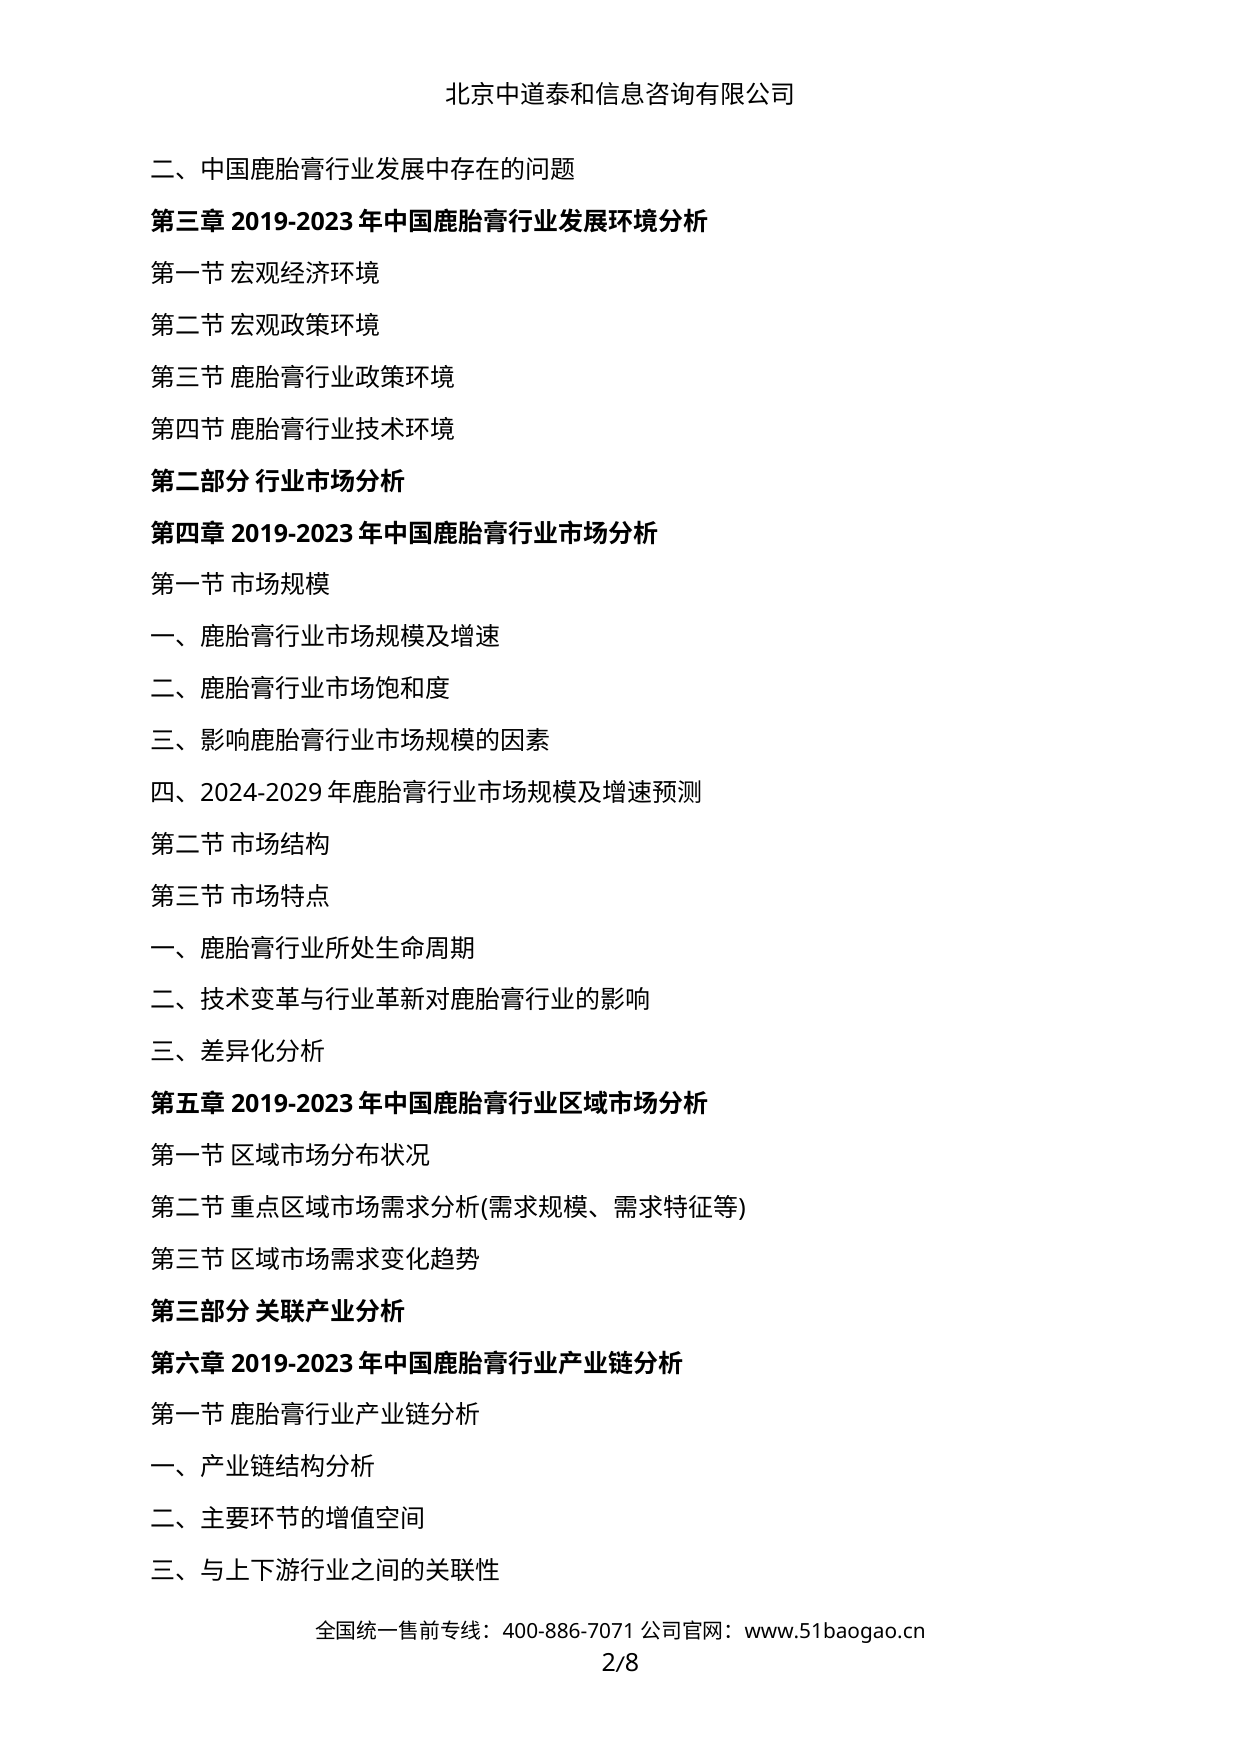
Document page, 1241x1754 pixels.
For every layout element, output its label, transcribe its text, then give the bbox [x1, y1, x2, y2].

text 三、与上下游行业之间的关联性 [150, 1551, 1090, 1587]
text 第三章 2019-2023年中国鹿胎膏行业发展环境分析 [150, 202, 1090, 238]
text 第三节 市场特点 [150, 876, 1090, 912]
text 第二节 市场结构 [150, 824, 1090, 861]
text 二、技术变革与行业革新对鹿胎膏行业的影响 [150, 980, 1090, 1016]
text 一、鹿胎膏行业市场规模及增速 [150, 617, 1090, 653]
text 一、鹿胎膏行业所处生命周期 [150, 928, 1090, 964]
text 第一节 市场规模 [150, 565, 1090, 601]
text 第一节 区域市场分布状况 [150, 1136, 1090, 1172]
text 第一节 鹿胎膏行业产业链分析 [150, 1395, 1090, 1431]
text 第二节 重点区域市场需求分析(需求规模、需求特征等) [150, 1187, 1090, 1224]
text 第四章 2019-2023年中国鹿胎膏行业市场分析 [150, 513, 1090, 549]
text 二、鹿胎膏行业市场饱和度 [150, 669, 1090, 705]
text 一、产业链结构分析 [150, 1447, 1090, 1483]
text 第五章 2019-2023年中国鹿胎膏行业区域市场分析 [150, 1084, 1090, 1120]
text 第三节 鹿胎膏行业政策环境 [150, 357, 1090, 394]
text 第三节 区域市场需求变化趋势 [150, 1239, 1090, 1276]
text 第三部分 关联产业分析 [150, 1291, 1090, 1327]
text 第一节 宏观经济环境 [150, 254, 1090, 290]
text 第二部分 行业市场分析 [150, 461, 1090, 497]
text 二、主要环节的增值空间 [150, 1499, 1090, 1535]
text 三、差异化分析 [150, 1032, 1090, 1068]
text 第二节 宏观政策环境 [150, 306, 1090, 342]
text 第四节 鹿胎膏行业技术环境 [150, 409, 1090, 446]
text 三、影响鹿胎膏行业市场规模的因素 [150, 721, 1090, 757]
text 第六章 2019-2023年中国鹿胎膏行业产业链分析 [150, 1343, 1090, 1379]
text 二、中国鹿胎膏行业发展中存在的问题 [150, 150, 1090, 186]
text 四、2024-2029年鹿胎膏行业市场规模及增速预测 [150, 772, 1090, 809]
